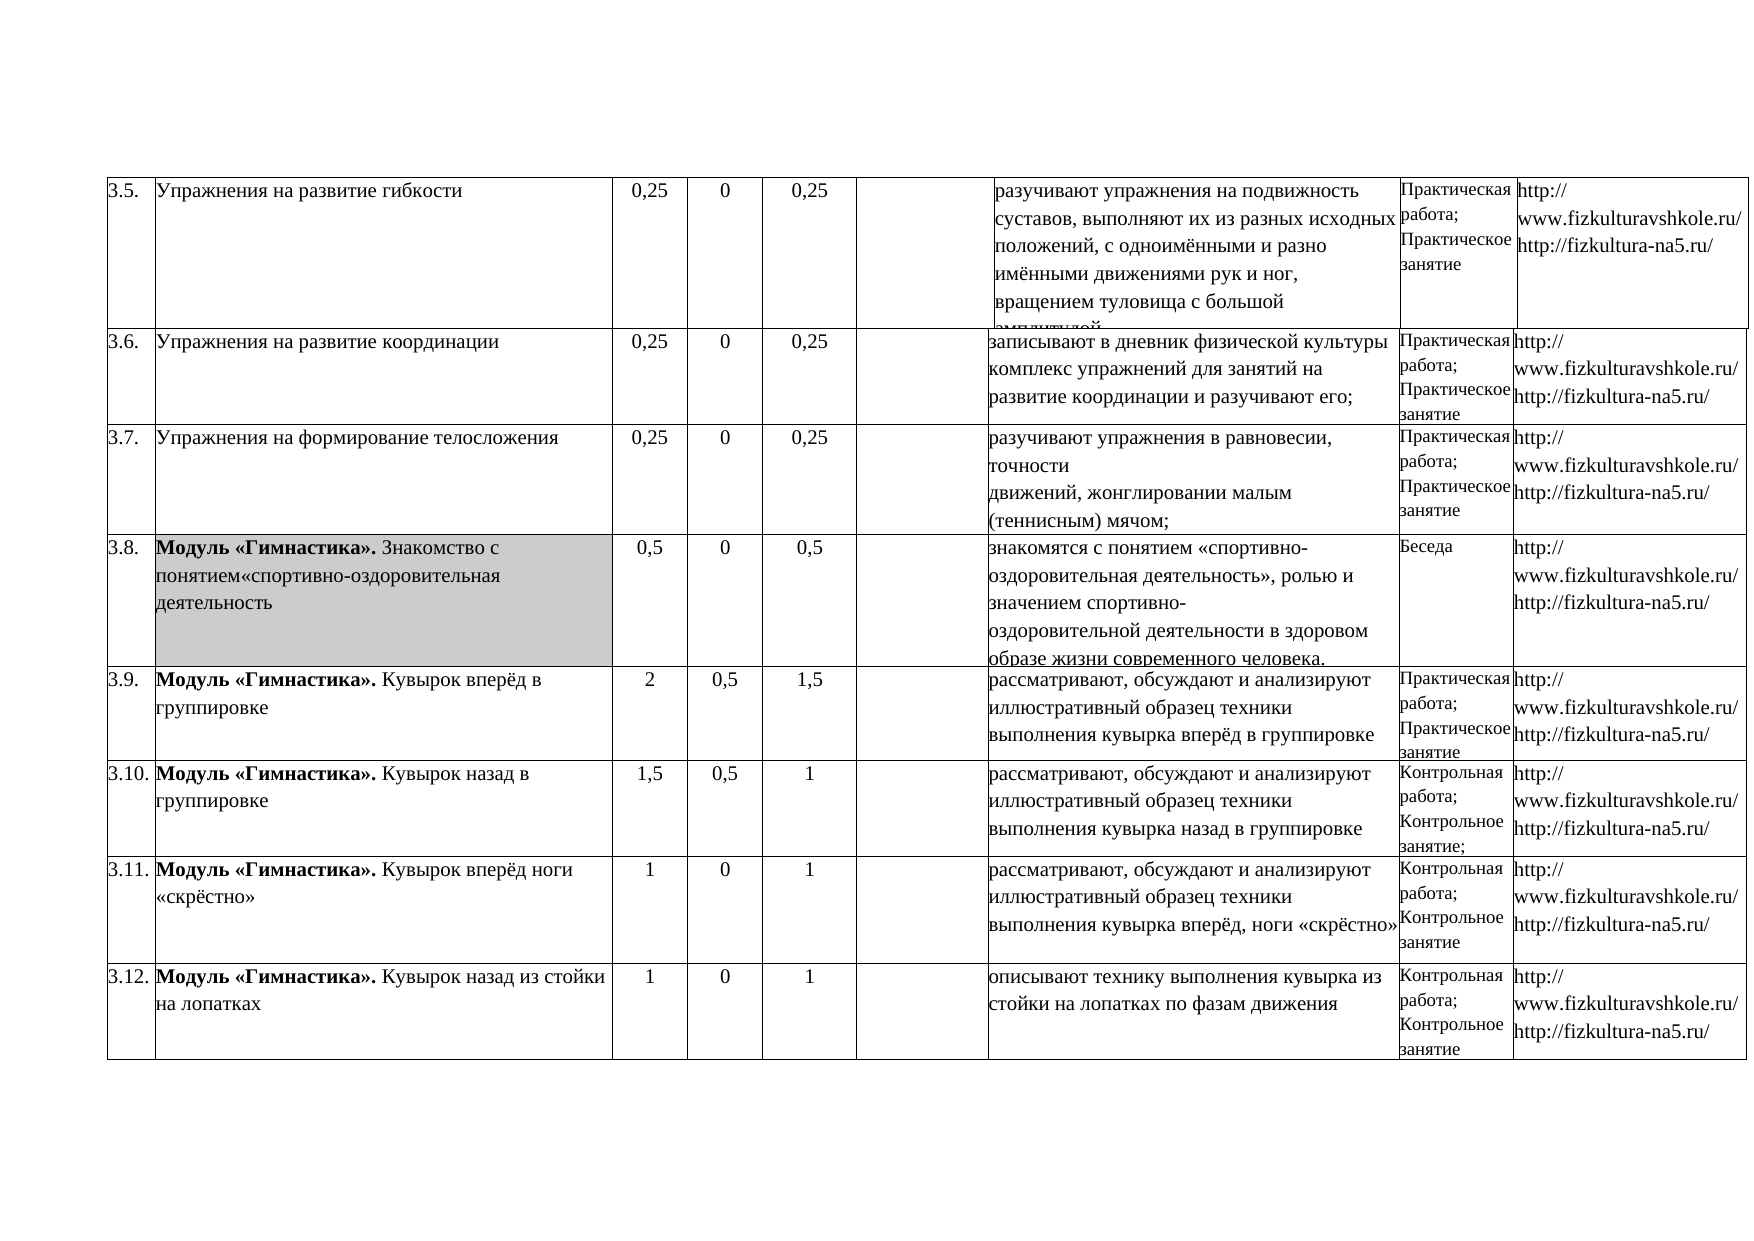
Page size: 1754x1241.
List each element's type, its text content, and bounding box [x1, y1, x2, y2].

table_cell [857, 964, 988, 1059]
table_cell 0 [688, 329, 762, 424]
table_cell Практическая работа; Практическое занятие [1400, 329, 1513, 424]
table_cell 1 [613, 857, 687, 963]
table_cell Модуль «Гимнастика». Знакомство с понятием«спортивно-оздоровительная деятельность [156, 535, 612, 666]
table_cell 0,25 [613, 329, 687, 424]
table_cell Упражнения на формирование телосложения [156, 425, 612, 534]
table_cell 1 [613, 964, 687, 1059]
table_cell 3.6. [108, 329, 155, 424]
table_cell Модуль «Гимнастика». Кувырок вперёд в группировке [156, 667, 612, 759]
table_cell 1 [763, 761, 856, 856]
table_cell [1518, 178, 1748, 328]
table_cell 2 [613, 667, 687, 759]
table_cell http://www.fizkulturavshkole.ru/ http://fizkultura-na5.ru/ [1514, 667, 1746, 759]
table_cell разучивают упражнения в равновесии, точности движений, жонглировании малым (теннисным) мячом; [989, 425, 1399, 534]
table_cell Контрольная работа; Контрольное занятие [1400, 857, 1513, 963]
table_cell [857, 857, 988, 963]
table_cell Модуль «Гимнастика». Кувырок назад в группировке [156, 761, 612, 856]
table_cell 0 [688, 535, 762, 666]
table_cell 3.10. [108, 761, 155, 856]
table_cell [1514, 964, 1746, 1059]
table_cell http://www.fizkulturavshkole.ru/ http://fizkultura-na5.ru/ [1514, 425, 1746, 534]
table_cell 3.11. [108, 857, 155, 963]
table_cell 0,25 [613, 178, 687, 328]
table_cell [857, 425, 988, 534]
table_cell 0,25 [763, 425, 856, 534]
table_cell Практическая работа; Практическое занятие [1400, 667, 1513, 759]
table_cell 1,5 [763, 667, 856, 759]
table_cell [857, 178, 994, 328]
table_cell 0 [688, 178, 762, 328]
table_cell Контрольная работа; Контрольное занятие [1400, 964, 1513, 1059]
table_cell 0 [688, 964, 762, 1059]
table_cell http://www.fizkulturavshkole.ru/ http://fizkultura-na5.ru/ [1514, 857, 1746, 963]
table_cell 3.12. [108, 964, 155, 1059]
table_cell Беседа [1400, 535, 1513, 666]
table_cell рассматривают, обсуждают и анализируют иллюстративный образец техники выполнения кувырка вперёд в группировке [989, 667, 1399, 759]
table_cell 0,25 [763, 178, 856, 328]
table_cell Упражнения на развитие гибкости [156, 178, 612, 328]
table_cell рассматривают, обсуждают и анализируют иллюстративный образец техники выполнения кувырка вперёд, ноги «скрёстно» [989, 857, 1399, 963]
table_cell 3.9. [108, 667, 155, 759]
table_cell 0 [688, 425, 762, 534]
table_cell разучивают упражнения на подвижность суставов, выполняют их из разных исходных положений, с одноимёнными и разно​имёнными движениями рук и ног, вращением туловища с большой амплитудой [995, 178, 1400, 328]
table_cell http://www.fizkulturavshkole.ru/ http://fizkultura-na5.ru/ [1514, 761, 1746, 856]
table_cell [857, 667, 988, 759]
table_cell [857, 329, 988, 424]
table_cell 0,25 [613, 425, 687, 534]
table_cell рассматривают, обсуждают и анализируют иллюстративный образец техники выполнения кувырка назад в группировке [989, 761, 1399, 856]
table_cell 0,5 [613, 535, 687, 666]
table_cell 0,5 [688, 761, 762, 856]
table_cell Контрольная работа; Контрольное занятие; [1400, 761, 1513, 856]
table_cell http://www.fizkulturavshkole.ru/ http://fizkultura-na5.ru/ [1514, 329, 1746, 424]
table_cell [857, 761, 988, 856]
table_cell Модуль «Гимнастика». Кувырок назад из стойки на лопатках [156, 964, 612, 1059]
table_cell Практическая работа; Практическое занятие [1400, 425, 1513, 534]
table_cell 3.7. [108, 425, 155, 534]
table_cell [857, 535, 988, 666]
table_cell описывают технику выполнения кувырка из стойки на лопатках по фазам движения [989, 964, 1399, 1059]
table_cell 1,5 [613, 761, 687, 856]
table_cell 3.8. [108, 535, 155, 666]
table_cell 0 [688, 857, 762, 963]
table_cell Упражнения на развитие координации [156, 329, 612, 424]
table_cell знакомятся с понятием «спортивно-оздоровительная деятельность», ролью и значением спортивно- оздоровительной деятельности в здоровом образе жизни современного человека. [989, 535, 1399, 666]
table_cell записывают в дневник физической культуры комплекс упражнений для занятий на развитие координации и разучивают его; [989, 329, 1399, 424]
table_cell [1401, 178, 1517, 328]
table_cell 0,5 [688, 667, 762, 759]
table_cell http://www.fizkulturavshkole.ru/ http://fizkultura-na5.ru/ [1514, 535, 1746, 666]
table_cell 1 [763, 964, 856, 1059]
table_cell 0,5 [763, 535, 856, 666]
table_cell 1 [763, 857, 856, 963]
table_cell 3.5. [108, 178, 155, 328]
table_cell 0,25 [763, 329, 856, 424]
table_cell Модуль «Гимнастика». Кувырок вперёд ноги «скрёстно» [156, 857, 612, 963]
